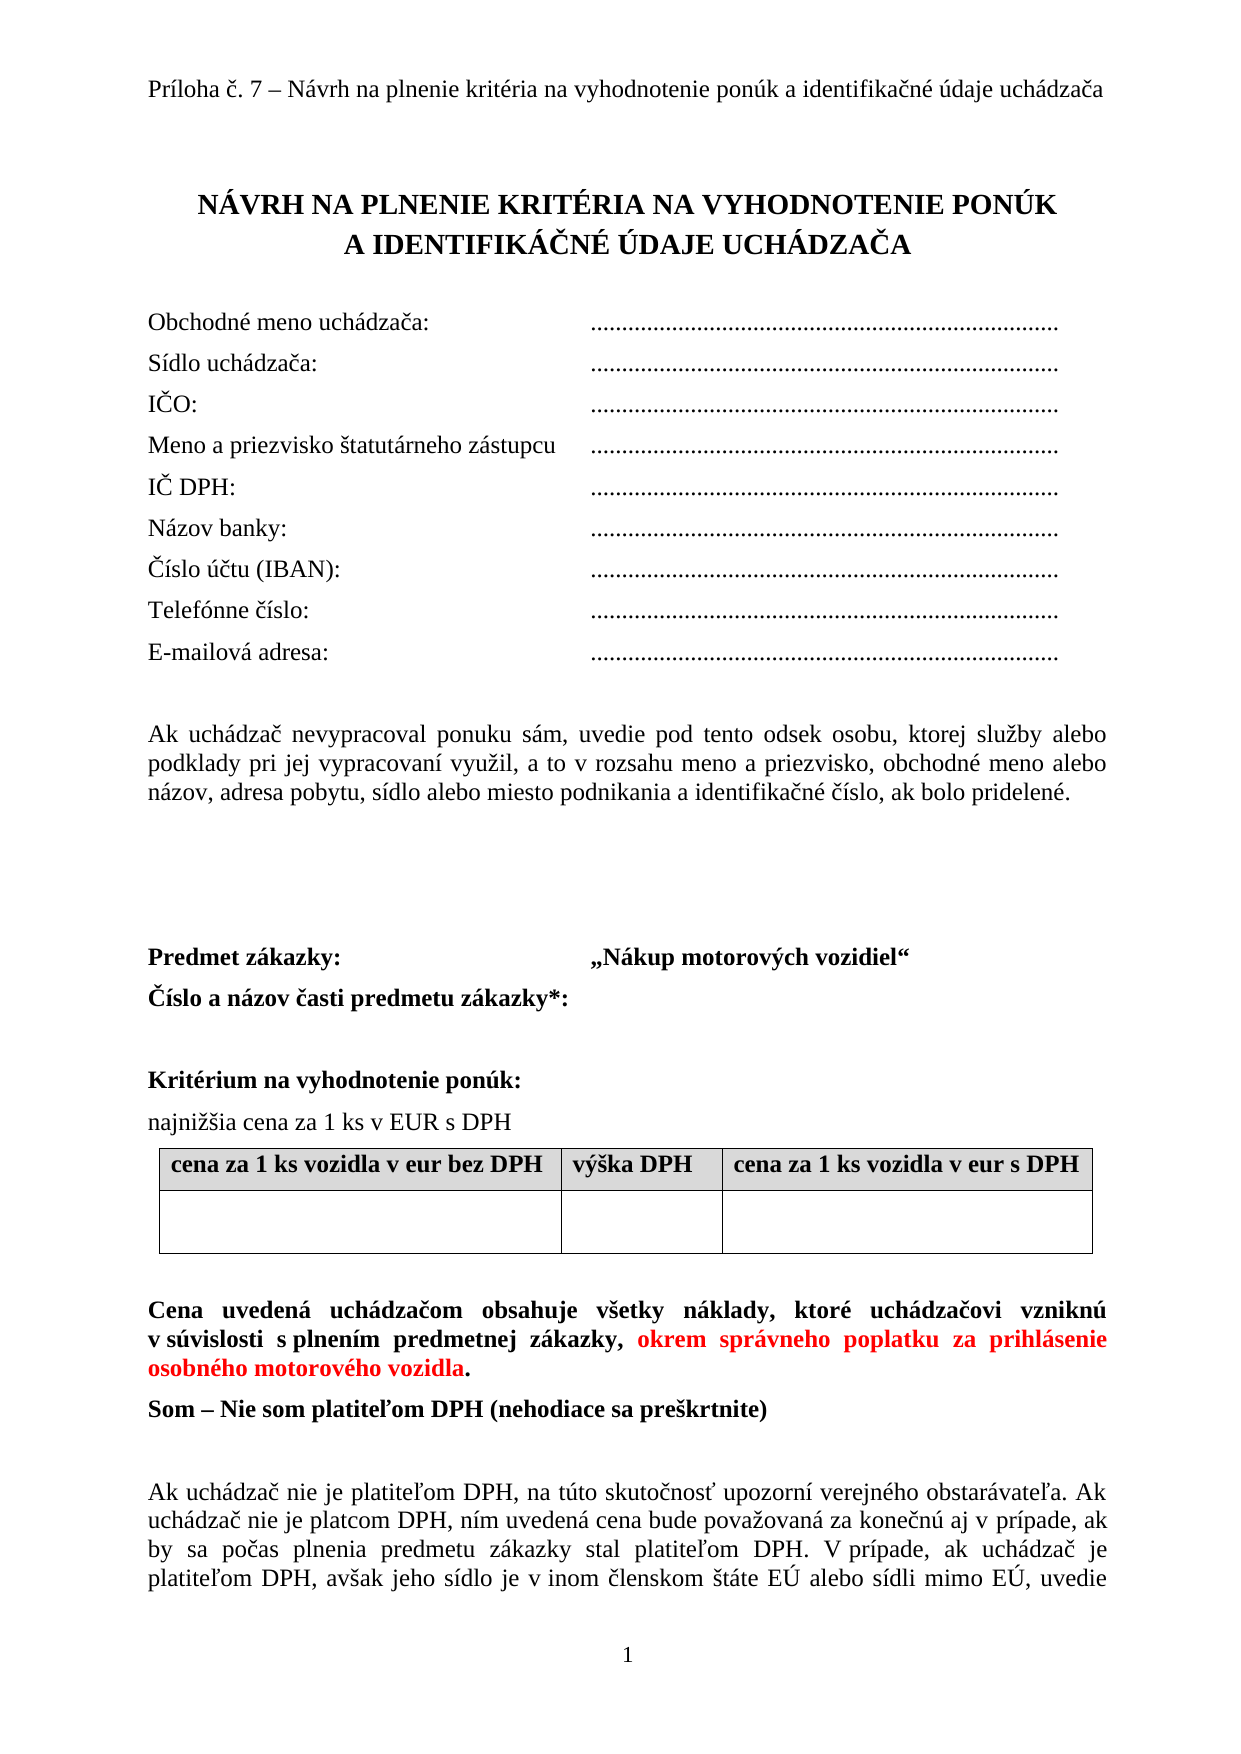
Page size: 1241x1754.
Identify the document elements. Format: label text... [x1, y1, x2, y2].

text Meno a priezvisko štatutárneho zástupcu ........................................................................... [148, 431, 1107, 459]
text NÁVRH NA PLNENIE KRITÉRIA NA VYHODNOTENIE PONÚK [148, 187, 1107, 221]
text Predmet zákazky: „Nákup motorových vozidiel“ [148, 942, 1107, 971]
table_cell [160, 1191, 561, 1253]
text najnižšia cena za 1 ks v EUR s DPH [148, 1107, 1107, 1136]
table_header cena za 1 ks vozidla v eur bez DPH [160, 1149, 561, 1190]
text Cena uvedená uchádzačom obsahuje všetky náklady, ktoré uchádzačovi vzniknú v súvislosti s plnením predmetnej zákazky, okrem správneho poplatku za prihlásenie osobného motorového vozidla. [148, 1296, 1107, 1382]
table_header cena za 1 ks vozidla v eur s DPH [723, 1149, 1092, 1190]
text Som – Nie som platiteľom DPH (nehodiace sa preškrtnite) [148, 1394, 1107, 1423]
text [148, 1477, 1107, 1592]
text Telefónne číslo: ........................................................................... [148, 596, 1107, 624]
text Obchodné meno uchádzača: ........................................................................... [148, 307, 1107, 336]
table_cell [562, 1191, 722, 1253]
text IČO: ........................................................................... [148, 389, 1107, 418]
text Ak uchádzač nevypracoval ponuku sám, uvedie pod tento odsek osobu, ktorej služby alebo podklady pri jej vypracovaní využil, a to v rozsahu meno a priezvisko, obchodné meno alebo názov, adresa pobytu, sídlo alebo miesto podnikania a identifikačné číslo, ak bolo pridelené. [148, 719, 1107, 806]
table_header výška DPH [562, 1149, 722, 1190]
text IČ DPH: ........................................................................... [148, 472, 1107, 501]
text Číslo a názov časti predmetu zákazky*: [148, 983, 1107, 1012]
table_cell [723, 1191, 1092, 1253]
text A IDENTIFIKÁČNÉ ÚDAJE UCHÁDZAČA [148, 227, 1107, 261]
text Číslo účtu (IBAN): ........................................................................... [148, 554, 1107, 583]
text Kritérium na vyhodnotenie ponúk: [148, 1066, 1107, 1094]
text Názov banky: ........................................................................... [148, 513, 1107, 542]
text E-mailová adresa: ........................................................................... [148, 637, 1107, 666]
text Sídlo uchádzača: ........................................................................... [148, 348, 1107, 377]
